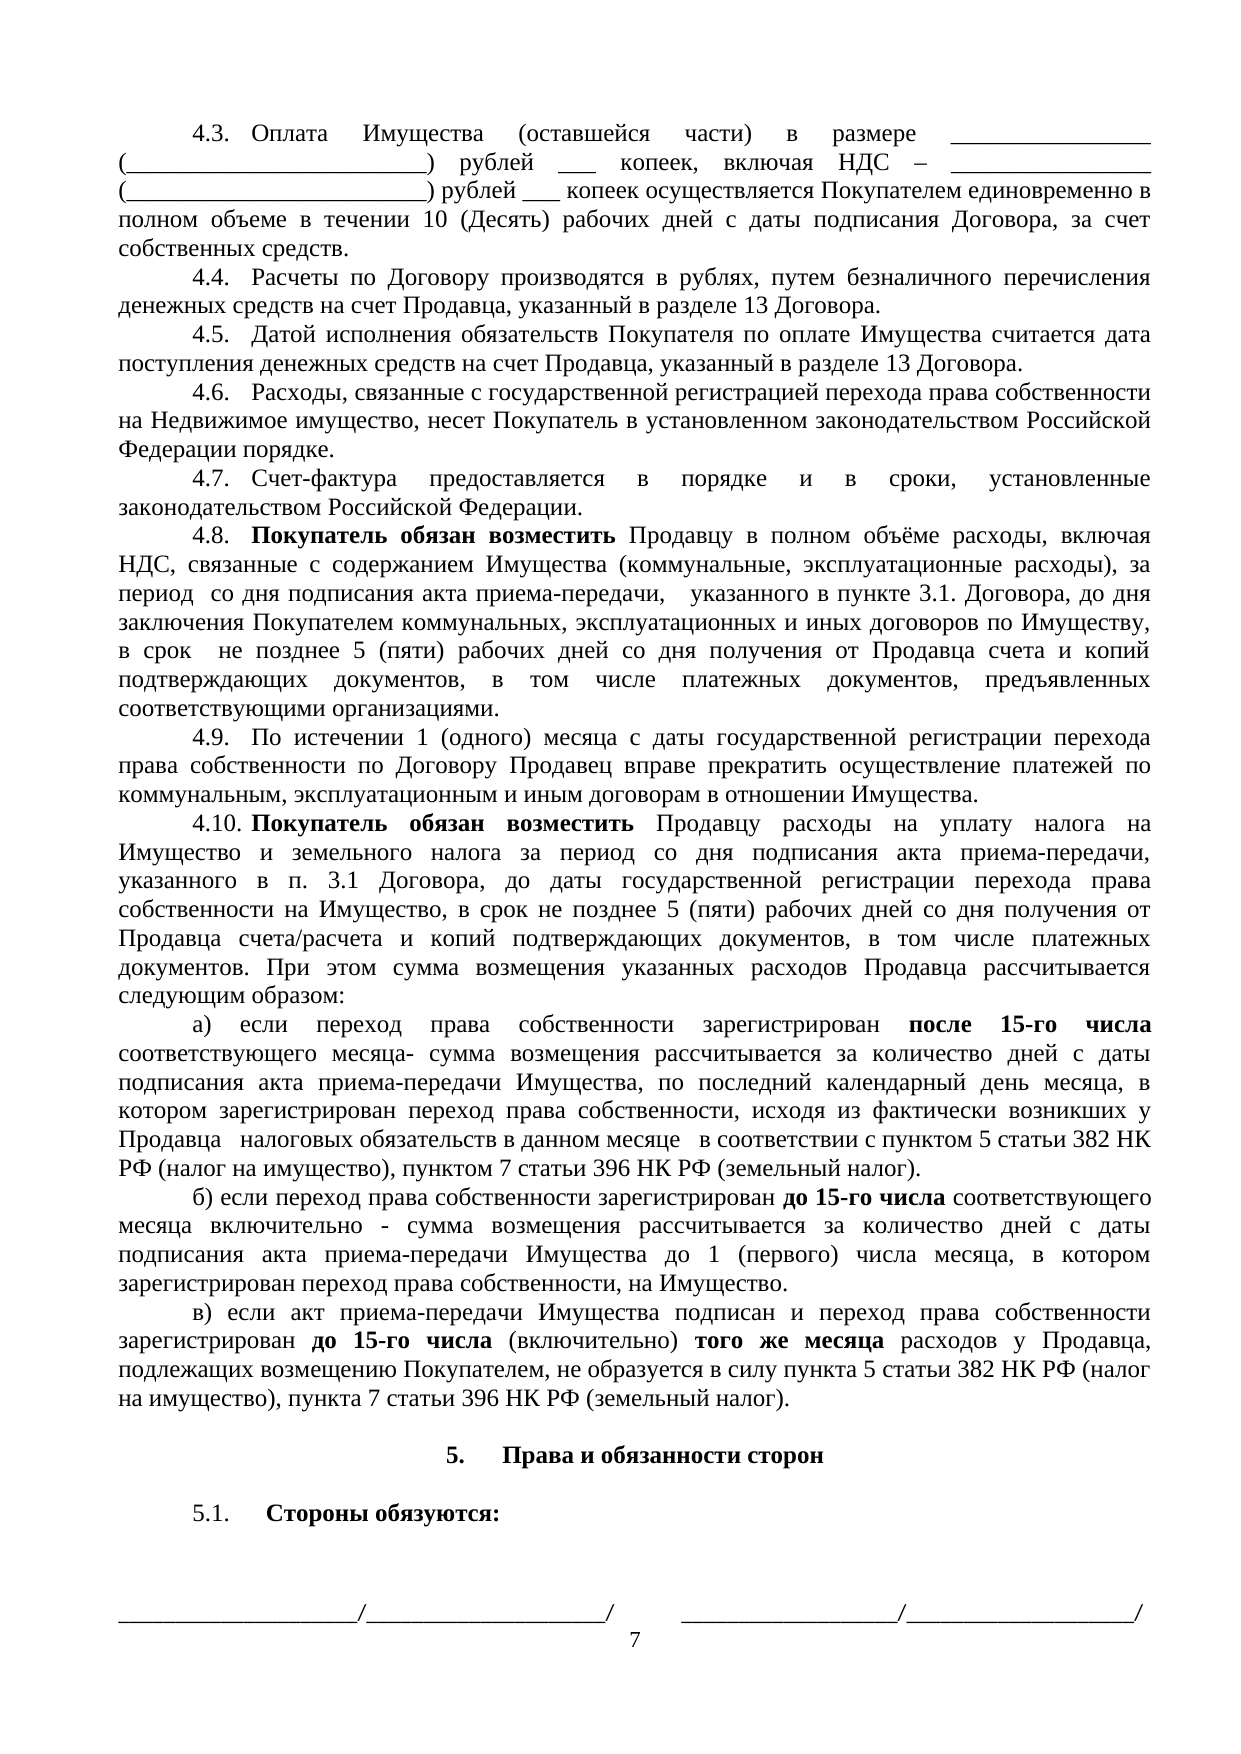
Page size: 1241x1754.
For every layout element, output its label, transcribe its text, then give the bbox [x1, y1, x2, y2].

list Расходы, связанные с государственной регистрацией перехода права собственности на Недвижимое имущество, несет Покупатель в установленном законодательством Российской Федерации порядке. [118, 377, 1152, 463]
list Расчеты по Договору производятся в рублях, путем безналичного перечисления денежных средств на счет Продавца, указанный в разделе 13 Договора. [118, 262, 1152, 319]
list Стороны обязуются: [118, 1498, 1152, 1527]
list Счет-фактура предоставляется в порядке и в сроки, установленные законодательством Российской Федерации. [118, 463, 1152, 521]
list Оплата Имущества (оставшейся части) в размере ________________ (________________________) рублей ___ копеек, включая НДС – ________________ (________________________) рублей ___ копеек осуществляется Покупателем единовременно в полном объеме в течении 10 (Десять) рабочих дней с даты подписания Договора, за счет собственных средств. [118, 118, 1152, 262]
text в) если акт приема-передачи Имущества подписан и переход права собственности зарегистрирован до 15-го числа (включительно) того же месяца расходов у Продавца, подлежащих возмещению Покупателем, не образуется в силу пункта 5 статьи 382 НК РФ (налог на имущество), пункта 7 статьи 396 НК РФ (земельный налог). [118, 1297, 1152, 1412]
list По истечении 1 (одного) месяца с даты государственной регистрации перехода права собственности по Договору Продавец вправе прекратить осуществление платежей по коммунальным, эксплуатационным и иным договорам в отношении Имущества. [118, 722, 1152, 808]
list Покупатель обязан возместить Продавцу в полном объёме расходы, включая НДС, связанные с содержанием Имущества (коммунальные, эксплуатационные расходы), за период со дня подписания акта приема-передачи, указанного в пункте 3.1. Договора, до дня заключения Покупателем коммунальных, эксплуатационных и иных договоров по Имуществу, в срок не позднее 5 (пяти) рабочих дней со дня получения от Продавца счета и копий подтверждающих документов, в том числе платежных документов, предъявленных соответствующими организациями. [118, 521, 1152, 722]
list Датой исполнения обязательств Покупателя по оплате Имущества считается дата поступления денежных средств на счет Продавца, указанный в разделе 13 Договора. [118, 319, 1152, 377]
list Права и обязанности сторон [118, 1441, 1152, 1469]
text б) если переход права собственности зарегистрирован до 15-го числа соответствующего месяца включительно - сумма возмещения рассчитывается за количество дней с даты подписания акта приема-передачи Имущества до 1 (первого) числа месяца, в котором зарегистрирован переход права собственности, на Имущество. [118, 1182, 1152, 1297]
text а) если переход права собственности зарегистрирован после 15-го числа соответствующего месяца- сумма возмещения рассчитывается за количество дней с даты подписания акта приема-передачи Имущества, по последний календарный день месяца, в котором зарегистрирован переход права собственности, исходя из фактически возникших у Продавца налоговых обязательств в данном месяце в соответствии с пунктом 5 статьи 382 НК РФ (налог на имущество), пунктом 7 статьи 396 НК РФ (земельный налог). [118, 1009, 1152, 1182]
list Покупатель обязан возместить Продавцу расходы на уплату налога на Имущество и земельного налога за период со дня подписания акта приема-передачи, указанного в п. 3.1 Договора, до даты государственной регистрации перехода права собственности на Имущество, в срок не позднее 5 (пяти) рабочих дней со дня получения от Продавца счета/расчета и копий подтверждающих документов, в том числе платежных документов. При этом сумма возмещения указанных расходов Продавца рассчитывается следующим образом: [118, 808, 1152, 1009]
